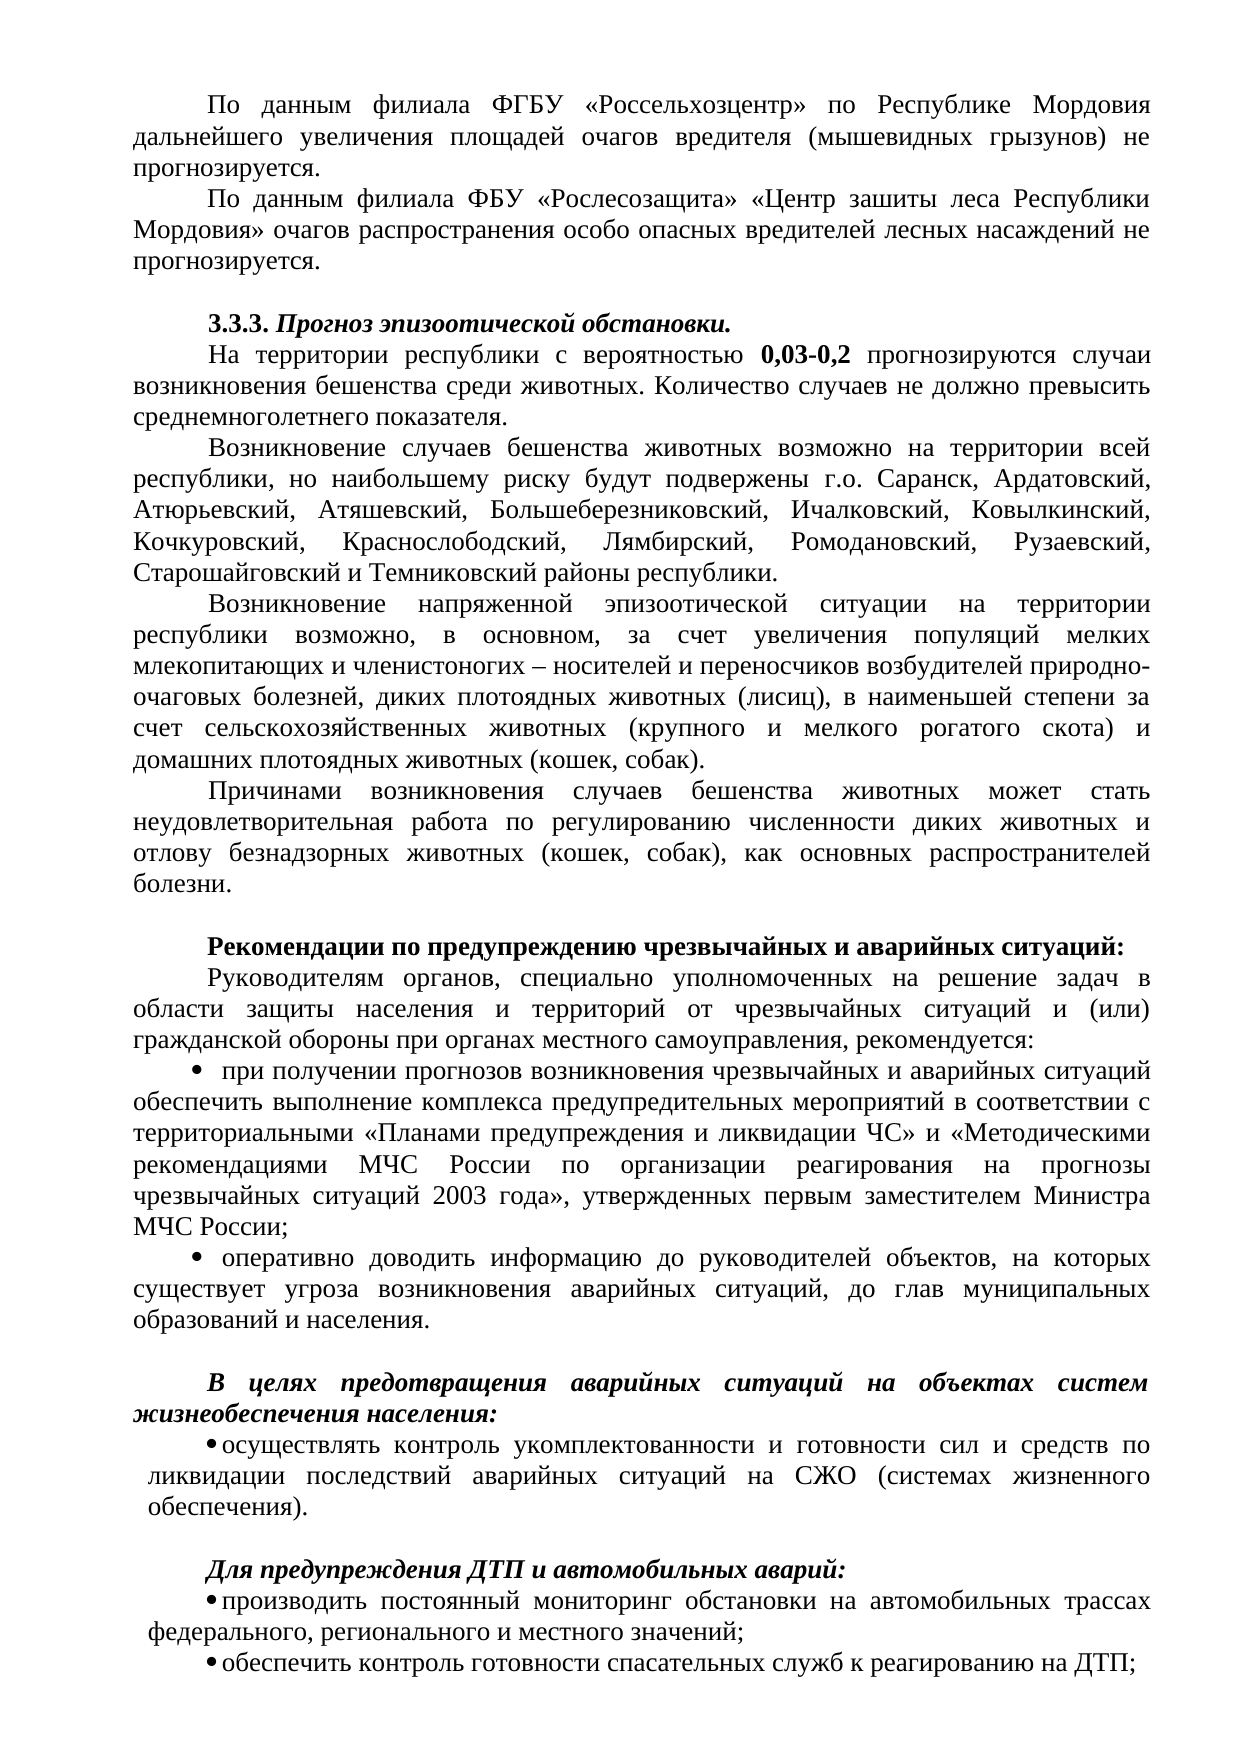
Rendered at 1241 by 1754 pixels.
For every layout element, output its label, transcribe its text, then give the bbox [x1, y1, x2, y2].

text По данным филиала ФБУ «Рослесозащита» «Центр зашиты леса Республики Мордовия» очагов распространения особо опасных вредителей лесных насаждений не прогнозируется. [133, 182, 1152, 276]
list производить постоянный мониторинг обстановки на автомобильных трассах федерального, регионального и местного значений; [148, 1584, 1152, 1646]
text На территории республики с вероятностью 0,03-0,2 прогнозируются случаи возникновения бешенства среди животных. Количество случаев не должно превысить среднемноголетнего показателя. [133, 338, 1152, 431]
text Причинами возникновения случаев бешенства животных может стать неудовлетворительная работа по регулированию численности диких животных и отлову безнадзорных животных (кошек, собак), как основных распространителей болезни. [133, 774, 1152, 898]
text В целях предотвращения аварийных ситуаций на объектах систем жизнеобеспечения населения: [133, 1366, 1152, 1428]
list обеспечить контроль готовности спасательных служб к реагированию на ДТП; [148, 1646, 1152, 1678]
list при получении прогнозов возникновения чрезвычайных и аварийных ситуаций обеспечить выполнение комплекса предупредительных мероприятий в соответствии с территориальными «Планами предупреждения и ликвидации ЧС» и «Методическими рекомендациями МЧС России по организации реагирования на прогнозы чрезвычайных ситуаций 2003 года», утвержденных первым заместителем Министра МЧС России; [133, 1054, 1152, 1241]
text Возникновение напряженной эпизоотической ситуации на территории республики возможно, в основном, за счет увеличения популяций мелких млекопитающих и членистоногих – носителей и переносчиков возбудителей природно-очаговых болезней, диких плотоядных животных (лисиц), в наименьшей степени за счет сельскохозяйственных животных (крупного и мелкого рогатого скота) и домашних плотоядных животных (кошек, собак). [133, 587, 1152, 774]
text Для предупреждения ДТП и автомобильных аварий: [148, 1553, 1152, 1584]
list осуществлять контроль укомплектованности и готовности сил и средств по ликвидации последствий аварийных ситуаций на СЖО (системах жизненного обеспечения). [148, 1428, 1152, 1522]
text 3.3.3. Прогноз эпизоотической обстановки. [133, 307, 1152, 338]
text По данным филиала ФГБУ «Россельхозцентр» по Республике Мордовия дальнейшего увеличения площадей очагов вредителя (мышевидных грызунов) не прогнозируется. [133, 89, 1152, 182]
text Возникновение случаев бешенства животных возможно на территории всей республики, но наибольшему риску будут подвержены г.о. Саранск, Ардатовский, Атюрьевский, Атяшевский, Большеберезниковский, Ичалковский, Ковылкинский, Кочкуровский, Краснослободский, Лямбирский, Ромодановский, Рузаевский, Старошайговский и Темниковский районы республики. [133, 431, 1152, 587]
text Рекомендации по предупреждению чрезвычайных и аварийных ситуаций: [74, 929, 1181, 961]
text Руководителям органов, специально уполномоченных на решение задач в области защиты населения и территорий от чрезвычайных ситуаций и (или) гражданской обороны при органах местного самоуправления, рекомендуется: [133, 961, 1152, 1054]
list оперативно доводить информацию до руководителей объектов, на которых существует угроза возникновения аварийных ситуаций, до глав муниципальных образований и населения. [133, 1241, 1152, 1335]
